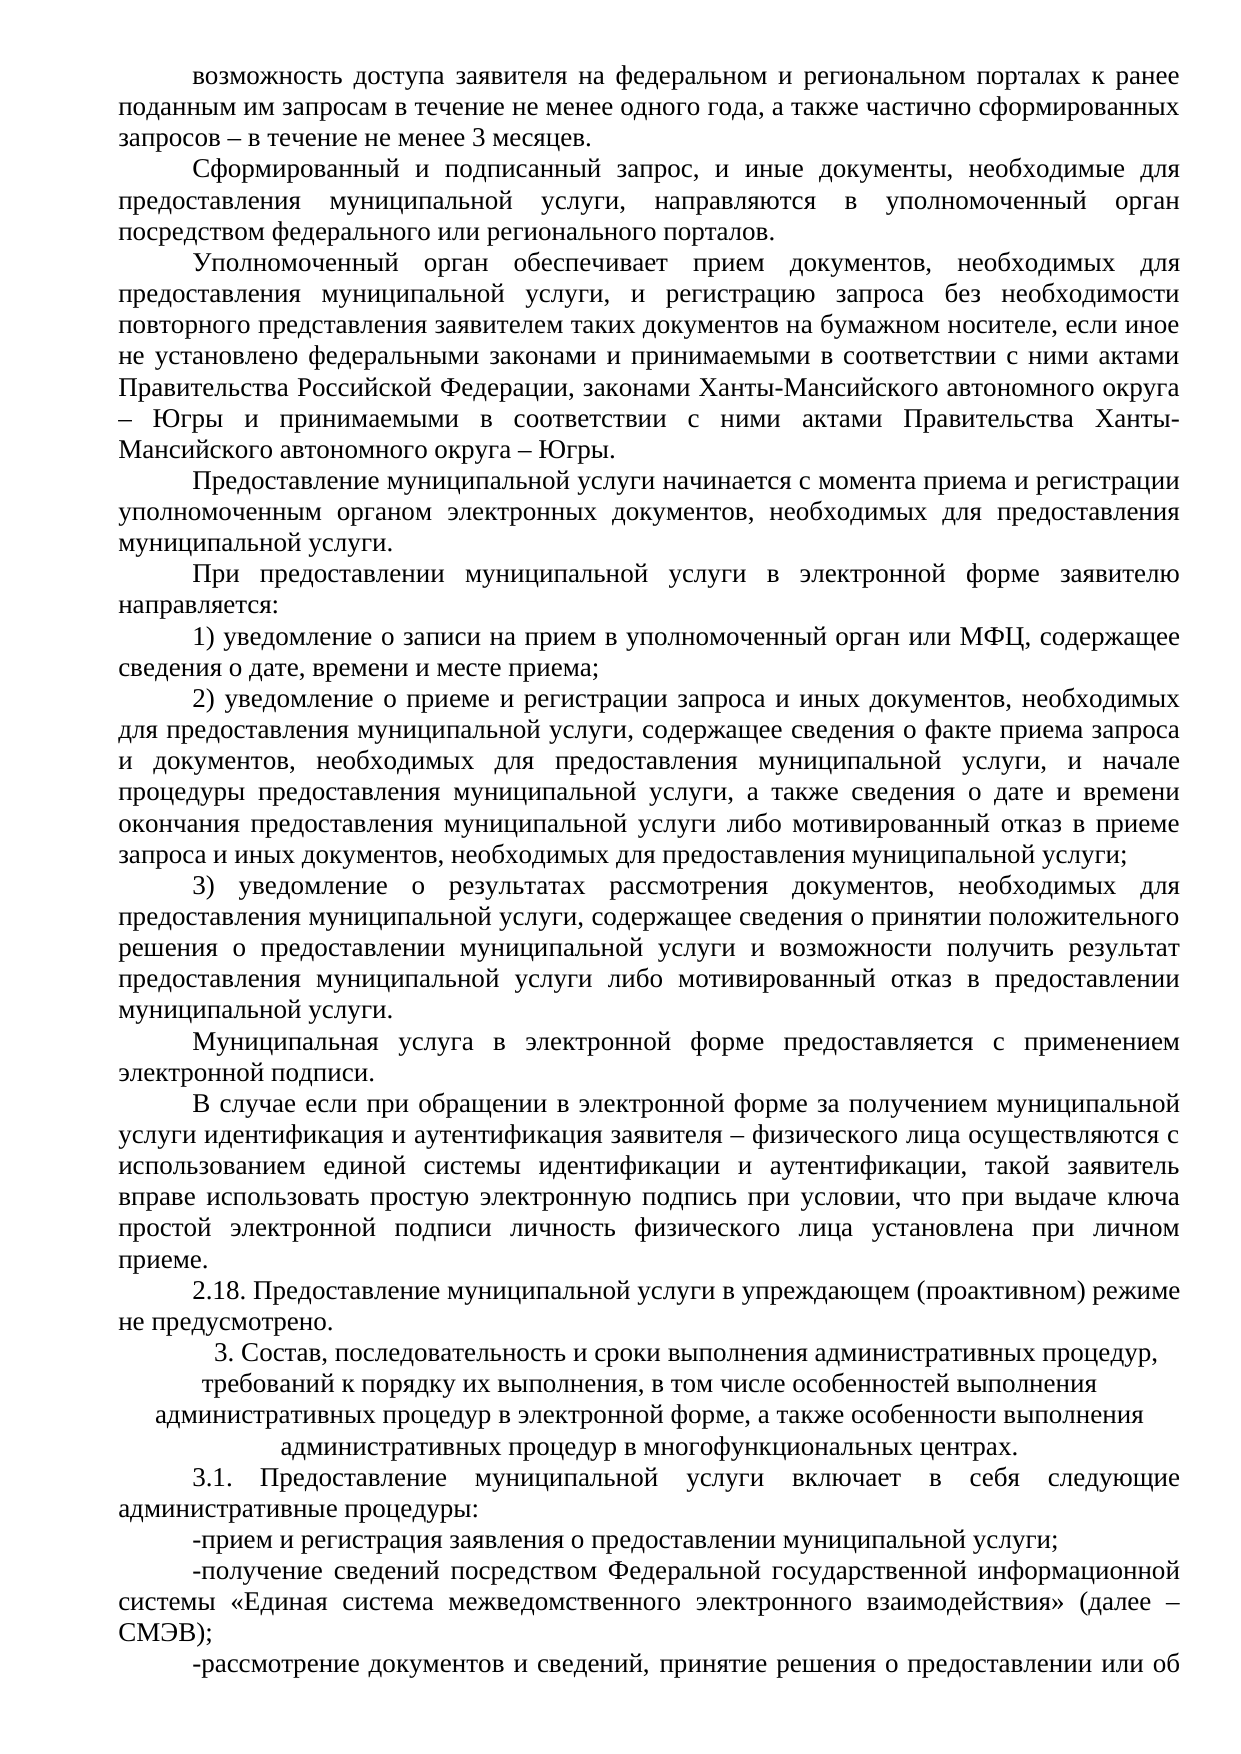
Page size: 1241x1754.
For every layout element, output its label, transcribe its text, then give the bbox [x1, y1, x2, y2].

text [118, 1648, 1181, 1679]
text 3) уведомление о результатах рассмотрения документов, необходимых для предоставления муниципальной услуги, содержащее сведения о принятии положительного решения о предоставлении муниципальной услуги и возможности получить результат предоставления муниципальной услуги либо мотивированный отказ в предоставлении муниципальной услуги. [118, 869, 1181, 1025]
text В случае если при обращении в электронной форме за получением муниципальной услуги идентификация и аутентификация заявителя – физического лица осуществляются с использованием единой системы идентификации и аутентификации, такой заявитель вправе использовать простую электронную подпись при условии, что при выдаче ключа простой электронной подписи личность физического лица установлена при личном приеме. [118, 1087, 1181, 1274]
text Сформированный и подписанный запрос, и иные документы, необходимые для предоставления муниципальной услуги, направляются в уполномоченный орган посредством федерального или регионального порталов. [118, 153, 1181, 246]
text Уполномоченный орган обеспечивает прием документов, необходимых для предоставления муниципальной услуги, и регистрацию запроса без необходимости повторного представления заявителем таких документов на бумажном носителе, если иное не установлено федеральными законами и принимаемыми в соответствии с ними актами Правительства Российской Федерации, законами Ханты-Мансийского автономного округа – Югры и принимаемыми в соответствии с ними актами Правительства Ханты-Мансийского автономного округа – Югры. [118, 246, 1181, 464]
text -получение сведений посредством Федеральной государственной информационной системы «Единая система межведомственного электронного взаимодействия» (далее – СМЭВ); [118, 1554, 1181, 1648]
text возможность доступа заявителя на федеральном и региональном порталах к ранее поданным им запросам в течение не менее одного года, а также частично сформированных запросов – в течение не менее 3 месяцев. [118, 59, 1181, 153]
text Предоставление муниципальной услуги начинается с момента приема и регистрации уполномоченным органом электронных документов, необходимых для предоставления муниципальной услуги. [118, 464, 1181, 557]
text 2) уведомление о приеме и регистрации запроса и иных документов, необходимых для предоставления муниципальной услуги, содержащее сведения о факте приема запроса и документов, необходимых для предоставления муниципальной услуги, и начале процедуры предоставления муниципальной услуги, а также сведения о дате и времени окончания предоставления муниципальной услуги либо мотивированный отказ в приеме запроса и иных документов, необходимых для предоставления муниципальной услуги; [118, 682, 1181, 869]
text 3. Состав, последовательность и сроки выполнения административных процедур, требований к порядку их выполнения, в том числе особенностей выполнения административных процедур в электронной форме, а также особенности выполнения административных процедур в многофункциональных центрах. [118, 1336, 1181, 1461]
text -прием и регистрация заявления о предоставлении муниципальной услуги; [118, 1523, 1181, 1554]
text 3.1. Предоставление муниципальной услуги включает в себя следующие административные процедуры: [118, 1461, 1181, 1523]
text 1) уведомление о записи на прием в уполномоченный орган или МФЦ, содержащее сведения о дате, времени и месте приема; [118, 620, 1181, 682]
text Муниципальная услуга в электронной форме предоставляется с применением электронной подписи. [118, 1025, 1181, 1087]
text 2.18. Предоставление муниципальной услуги в упреждающем (проактивном) режиме не предусмотрено. [118, 1274, 1181, 1336]
text При предоставлении муниципальной услуги в электронной форме заявителю направляется: [118, 557, 1181, 620]
